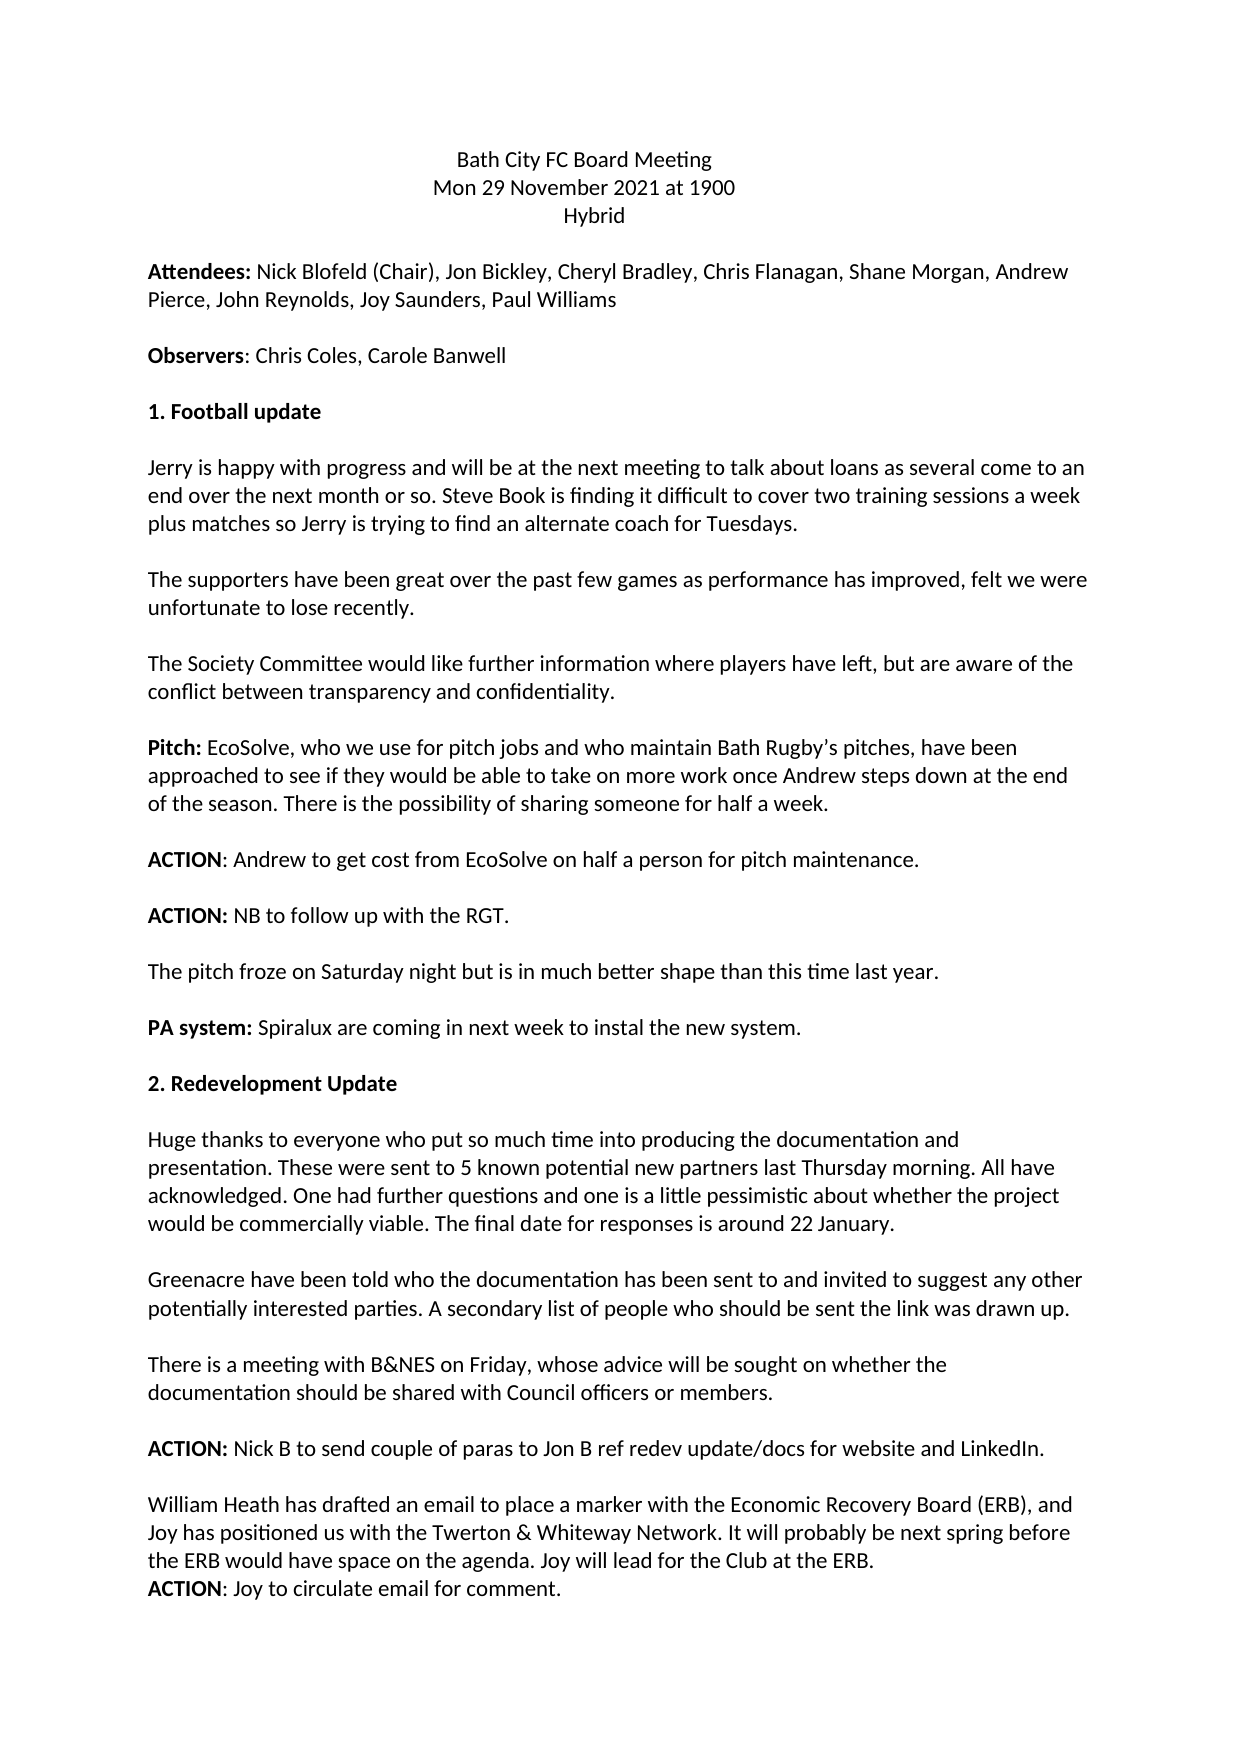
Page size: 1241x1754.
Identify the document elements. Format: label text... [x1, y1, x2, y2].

text ACTION: Andrew to get cost from EcoSolve on half a person for pitch maintenance. [148, 845, 1090, 873]
text Bath City FC Board Meeting [148, 145, 882, 173]
text 2. Redevelopment Update [148, 1069, 1090, 1097]
text The Society Committee would like further information where players have left, but are aware of the conflict between transparency and confidentiality. [148, 649, 1090, 705]
text Hybrid [148, 201, 882, 229]
text The supporters have been great over the past few games as performance has improved, felt we were unfortunate to lose recently. [148, 565, 1090, 621]
text ACTION: Joy to circulate email for comment. [148, 1574, 1090, 1602]
text Attendees: Nick Blofeld (Chair), Jon Bickley, Cheryl Bradley, Chris Flanagan, Shane Morgan, Andrew Pierce, John Reynolds, Joy Saunders, Paul Williams [148, 257, 1090, 313]
text Observers: Chris Coles, Carole Banwell [148, 341, 1090, 369]
text Jerry is happy with progress and will be at the next meeting to talk about loans as several come to an end over the next month or so. Steve Book is finding it difficult to cover two training sessions a week plus matches so Jerry is trying to find an alternate coach for Tuesdays. [148, 453, 1090, 537]
text The pitch froze on Saturday night but is in much better shape than this time last year. [148, 957, 1090, 985]
text Pitch: EcoSolve, who we use for pitch jobs and who maintain Bath Rugby’s pitches, have been approached to see if they would be able to take on more work once Andrew steps down at the end of the season. There is the possibility of sharing someone for half a week. [148, 733, 1090, 817]
text ACTION: Nick B to send couple of paras to Jon B ref redev update/docs for website and LinkedIn. [148, 1434, 1090, 1462]
text Greenacre have been told who the documentation has been sent to and invited to suggest any other potentially interested parties. A secondary list of people who should be sent the link was drawn up. [148, 1266, 1090, 1322]
text Huge thanks to everyone who put so much time into producing the documentation and presentation. These were sent to 5 known potential new partners last Thursday morning. All have acknowledged. One had further questions and one is a little pessimistic about whether the project would be commercially viable. The final date for responses is around 22 January. [148, 1126, 1090, 1238]
text ACTION: NB to follow up with the RGT. [148, 901, 1090, 929]
text 1. Football update [148, 397, 1090, 425]
text Mon 29 November 2021 at 1900 [148, 173, 882, 201]
text William Heath has drafted an email to place a marker with the Economic Recovery Board (ERB), and Joy has positioned us with the Twerton & Whiteway Network. It will probably be next spring before the ERB would have space on the agenda. Joy will lead for the Club at the ERB. [148, 1490, 1090, 1574]
text There is a meeting with B&NES on Friday, whose advice will be sought on whether the documentation should be shared with Council officers or members. [148, 1350, 1090, 1406]
text PA system: Spiralux are coming in next week to instal the new system. [148, 1013, 1090, 1041]
